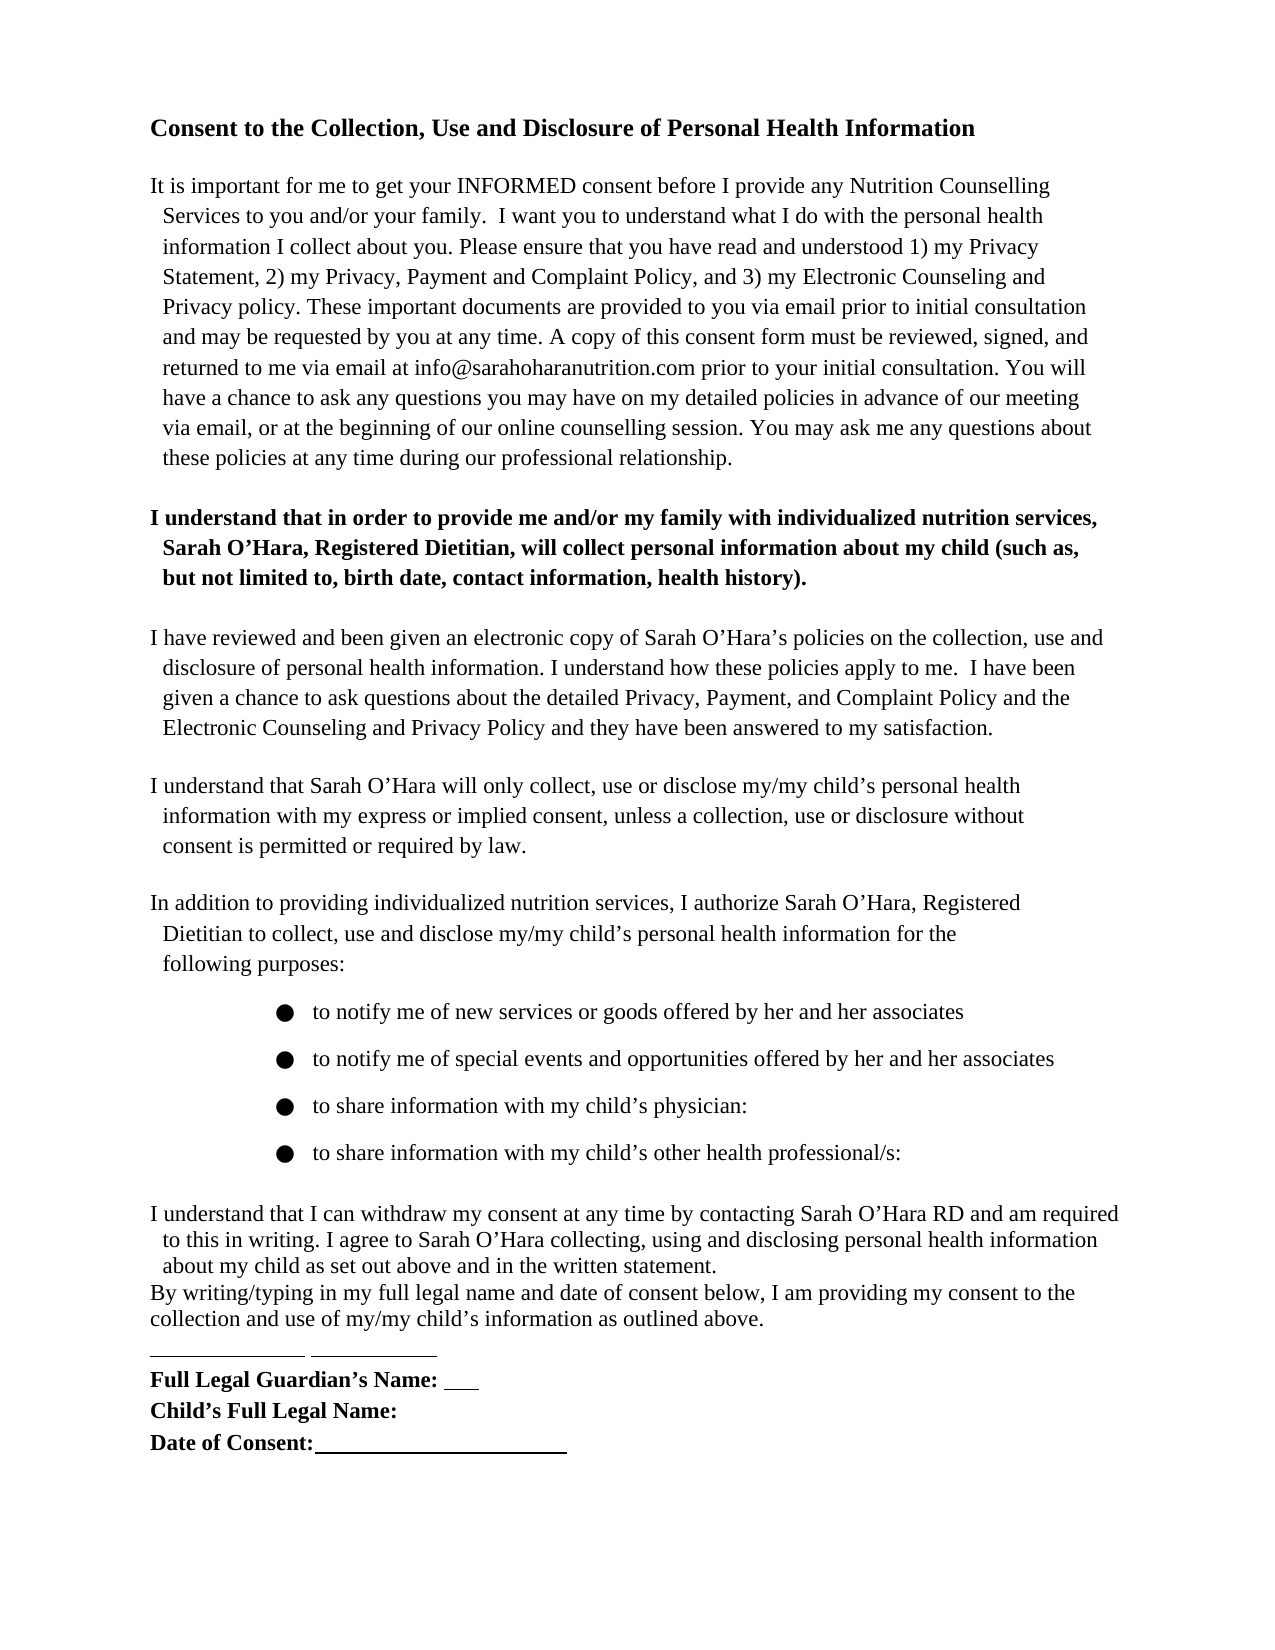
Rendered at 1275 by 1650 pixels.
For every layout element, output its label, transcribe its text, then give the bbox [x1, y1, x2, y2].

list to notify me of new services or goods offered by her and her associates [275, 986, 1127, 1033]
list to share information with my child’s other health professional/s: [275, 1127, 1127, 1173]
list to notify me of special events and opportunities offered by her and her associates [275, 1033, 1127, 1079]
text I understand that Sarah O’Hara will only collect, use or disclose my/my child’s personal health information with my express or implied consent, unless a collection, use or disclosure without consent is permitted or required by law. [150, 772, 1099, 858]
text I understand that I can withdraw my consent at any time by contacting Sarah O’Hara RD and am required to this in writing. I agree to Sarah O’Hara collecting, using and disclosing personal health information about my child as set out above and in the written statement. [150, 1200, 1127, 1279]
text By writing/typing in my full legal name and date of consent below, I am providing my consent to the collection and use of my/my child’s information as outlined above. [150, 1279, 1127, 1332]
text I have reviewed and been given an electronic copy of Sarah O’Hara’s policies on the collection, use and disclosure of personal health information. I understand how these policies apply to me. I have been given a chance to ask questions about the detailed Privacy, Payment, and Complaint Policy and the Electronic Counseling and Privacy Policy and they have been answered to my satisfaction. [150, 624, 1108, 741]
subtitle Consent to the Collection, Use and Disclosure of Personal Health Information [150, 113, 1127, 142]
text Date of Consent: [150, 1429, 1131, 1456]
text Child’s Full Legal Name: [150, 1398, 1131, 1424]
text It is important for me to get your INFORMED consent before I provide any Nutrition Counselling Services to you and/or your family. I want you to understand what I do with the personal health information I collect about you. Please ensure that you have read and understood 1) my Privacy Statement, 2) my Privacy, Payment and Complaint Policy, and 3) my Electronic Counseling and Privacy policy. These important documents are provided to you via email prior to initial consultation and may be requested by you at any time. A copy of this consent form must be reviewed, signed, and returned to me via email at info@sarahoharanutrition.com prior to your initial consultation. You will have a chance to ask any questions you may have on my detailed policies in advance of our meeting via email, or at the beginning of our online counselling session. You may ask me any questions about these policies at any time during our professional relationship. [150, 172, 1112, 471]
text In addition to providing individualized nutrition services, I authorize Sarah O’Hara, Registered Dietitian to collect, use and disclose my/my child’s personal health information for the following purposes: [150, 889, 1038, 976]
text I understand that in order to provide me and/or my family with individualized nutrition services, Sarah O’Hara, Registered Dietitian, will collect personal information about my child (such as, but not limited to, birth date, contact information, health history). [150, 504, 1111, 591]
text Full Legal Guardian’s Name: [150, 1366, 1131, 1392]
list to share information with my child’s physician: [275, 1079, 1127, 1127]
